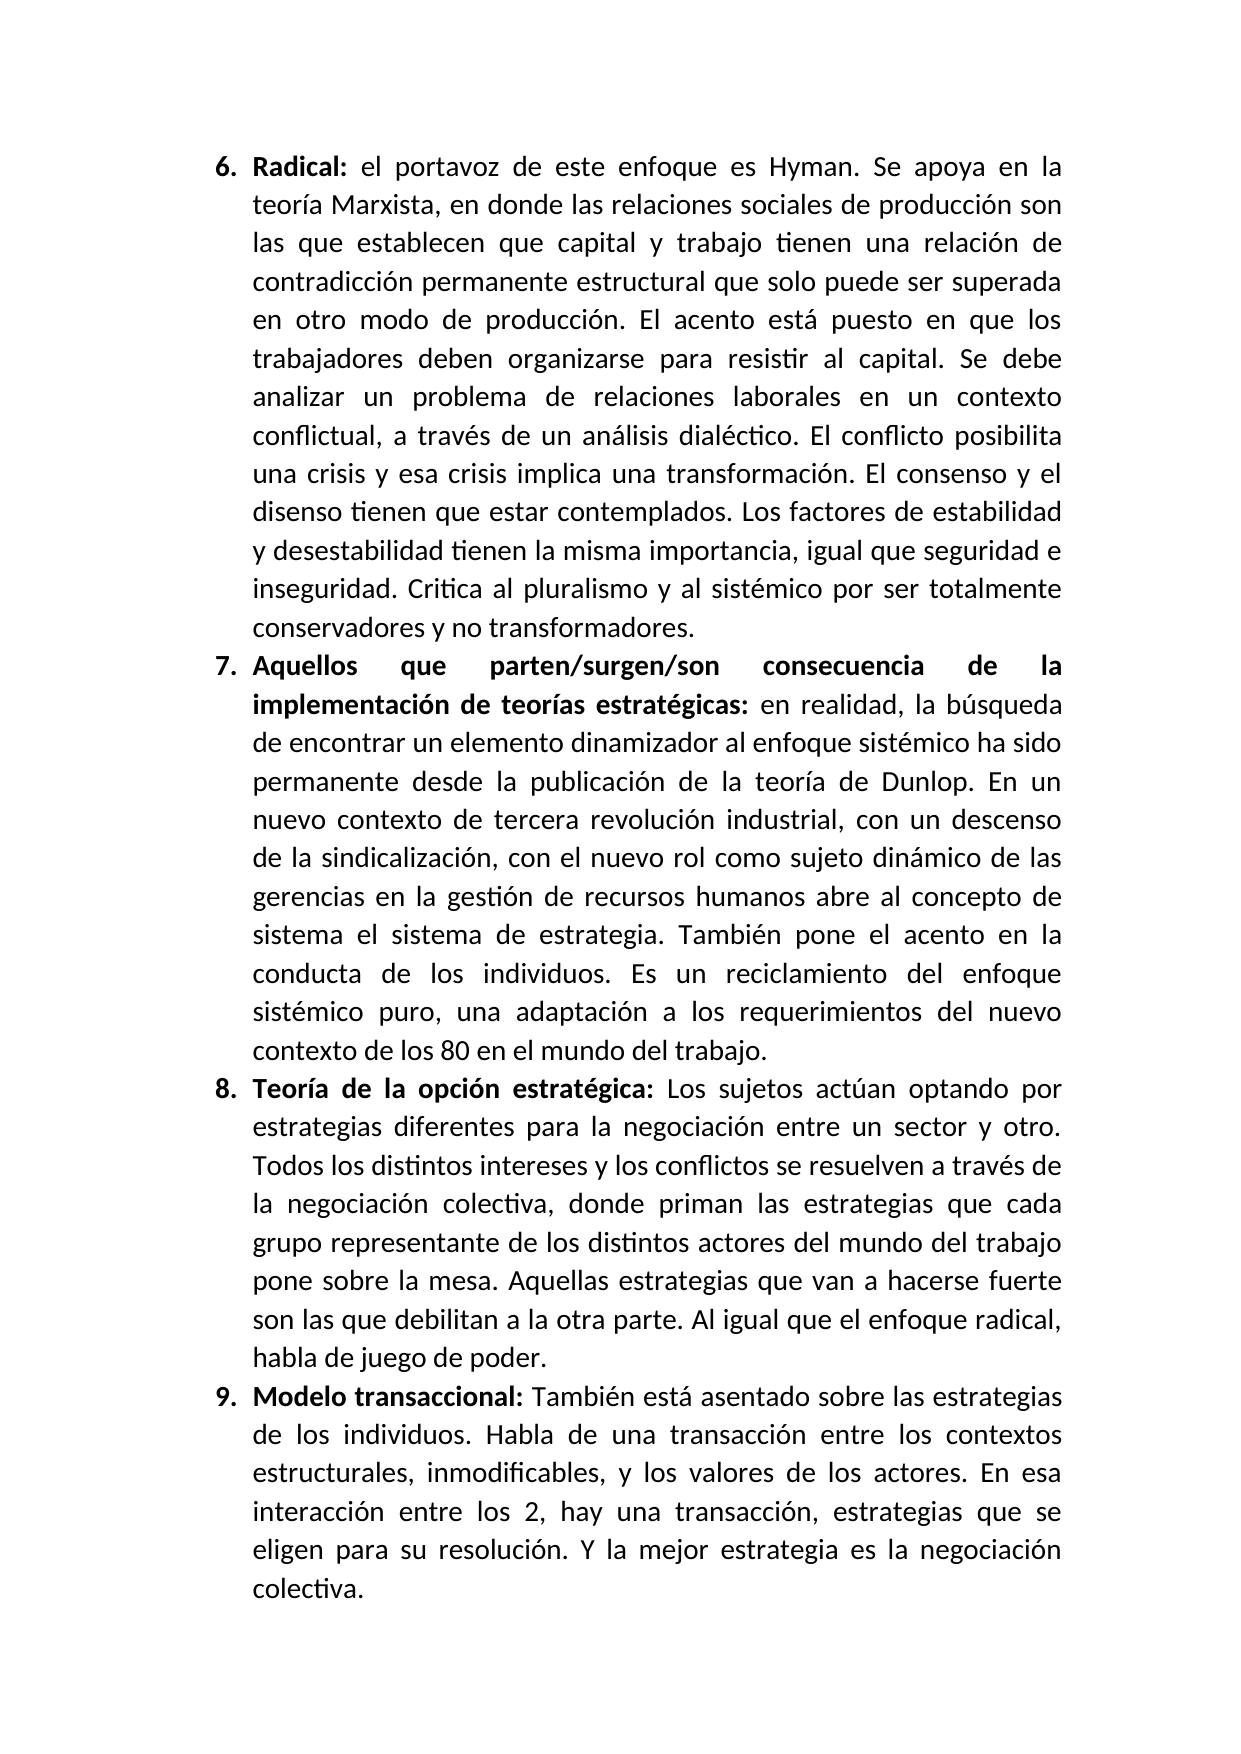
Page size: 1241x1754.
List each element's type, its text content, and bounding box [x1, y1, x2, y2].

list Aquellos que parten/surgen/son consecuencia de la implementación de teorías estratégicas: en realidad, la búsqueda de encontrar un elemento dinamizador al enfoque sistémico ha sido permanente desde la publicación de la teoría de Dunlop. En un nuevo contexto de tercera revolución industrial, con un descenso de la sindicalización, con el nuevo rol como sujeto dinámico de las gerencias en la gestión de recursos humanos abre al concepto de sistema el sistema de estrategia. También pone el acento en la conducta de los individuos. Es un reciclamiento del enfoque sistémico puro, una adaptación a los requerimientos del nuevo contexto de los 80 en el mundo del trabajo. [215, 647, 1063, 1067]
list Modelo transaccional: También está asentado sobre las estrategias de los individuos. Habla de una transacción entre los contextos estructurales, inmodificables, y los valores de los actores. En esa interacción entre los 2, hay una transacción, estrategias que se eligen para su resolución. Y la mejor estrategia es la negociación colectiva. [215, 1378, 1063, 1605]
list Radical: el portavoz de este enfoque es Hyman. Se apoya en la teoría Marxista, en donde las relaciones sociales de producción son las que establecen que capital y trabajo tienen una relación de contradicción permanente estructural que solo puede ser superada en otro modo de producción. El acento está puesto en que los trabajadores deben organizarse para resistir al capital. Se debe analizar un problema de relaciones laborales en un contexto conflictual, a través de un análisis dialéctico. El conflicto posibilita una crisis y esa crisis implica una transformación. El consenso y el disenso tienen que estar contemplados. Los factores de estabilidad y desestabilidad tienen la misma importancia, igual que seguridad e inseguridad. Critica al pluralismo y al sistémico por ser totalmente conservadores y no transformadores. [215, 148, 1063, 644]
list Teoría de la opción estratégica: Los sujetos actúan optando por estrategias diferentes para la negociación entre un sector y otro. Todos los distintos intereses y los conflictos se resuelven a través de la negociación colectiva, donde priman las estrategias que cada grupo representante de los distintos actores del mundo del trabajo pone sobre la mesa. Aquellas estrategias que van a hacerse fuerte son las que debilitan a la otra parte. Al igual que el enfoque radical, habla de juego de poder. [215, 1070, 1063, 1375]
